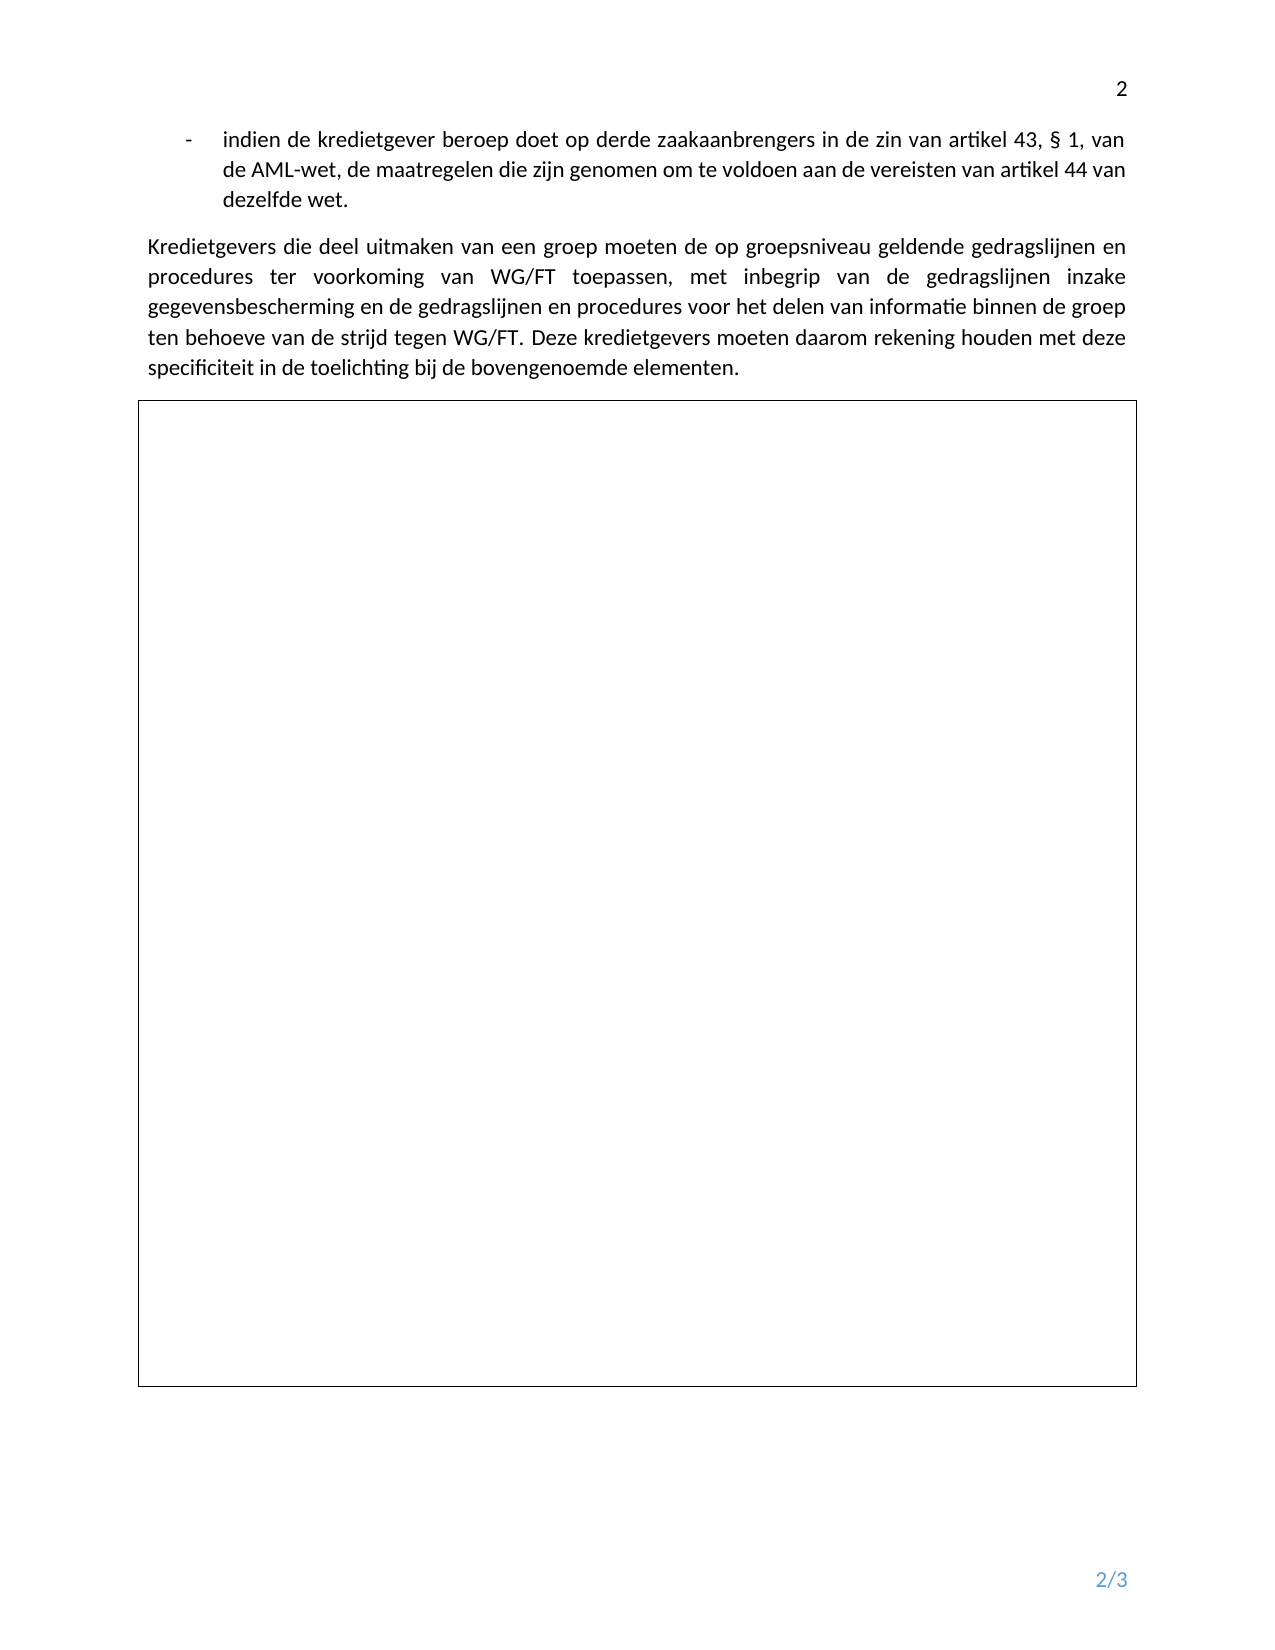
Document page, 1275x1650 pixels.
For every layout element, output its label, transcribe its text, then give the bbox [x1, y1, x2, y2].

text Kredietgevers die deel uitmaken van een groep moeten de op groepsniveau geldende gedragslijnen en procedures ter voorkoming van WG/FT toepassen, met inbegrip van de gedragslijnen inzake gegevensbescherming en de gedragslijnen en procedures voor het delen van informatie binnen de groep ten behoeve van de strijd tegen WG/FT. Deze kredietgevers moeten daarom rekening houden met deze specificiteit in de toelichting bij de bovengenoemde elementen. [148, 232, 1127, 381]
list indien de kredietgever beroep doet op derde zaakaanbrengers in de zin van artikel 43, § 1, van de AML-wet, de maatregelen die zijn genomen om te voldoen aan de vereisten van artikel 44 van dezelfde wet. [185, 125, 1127, 213]
